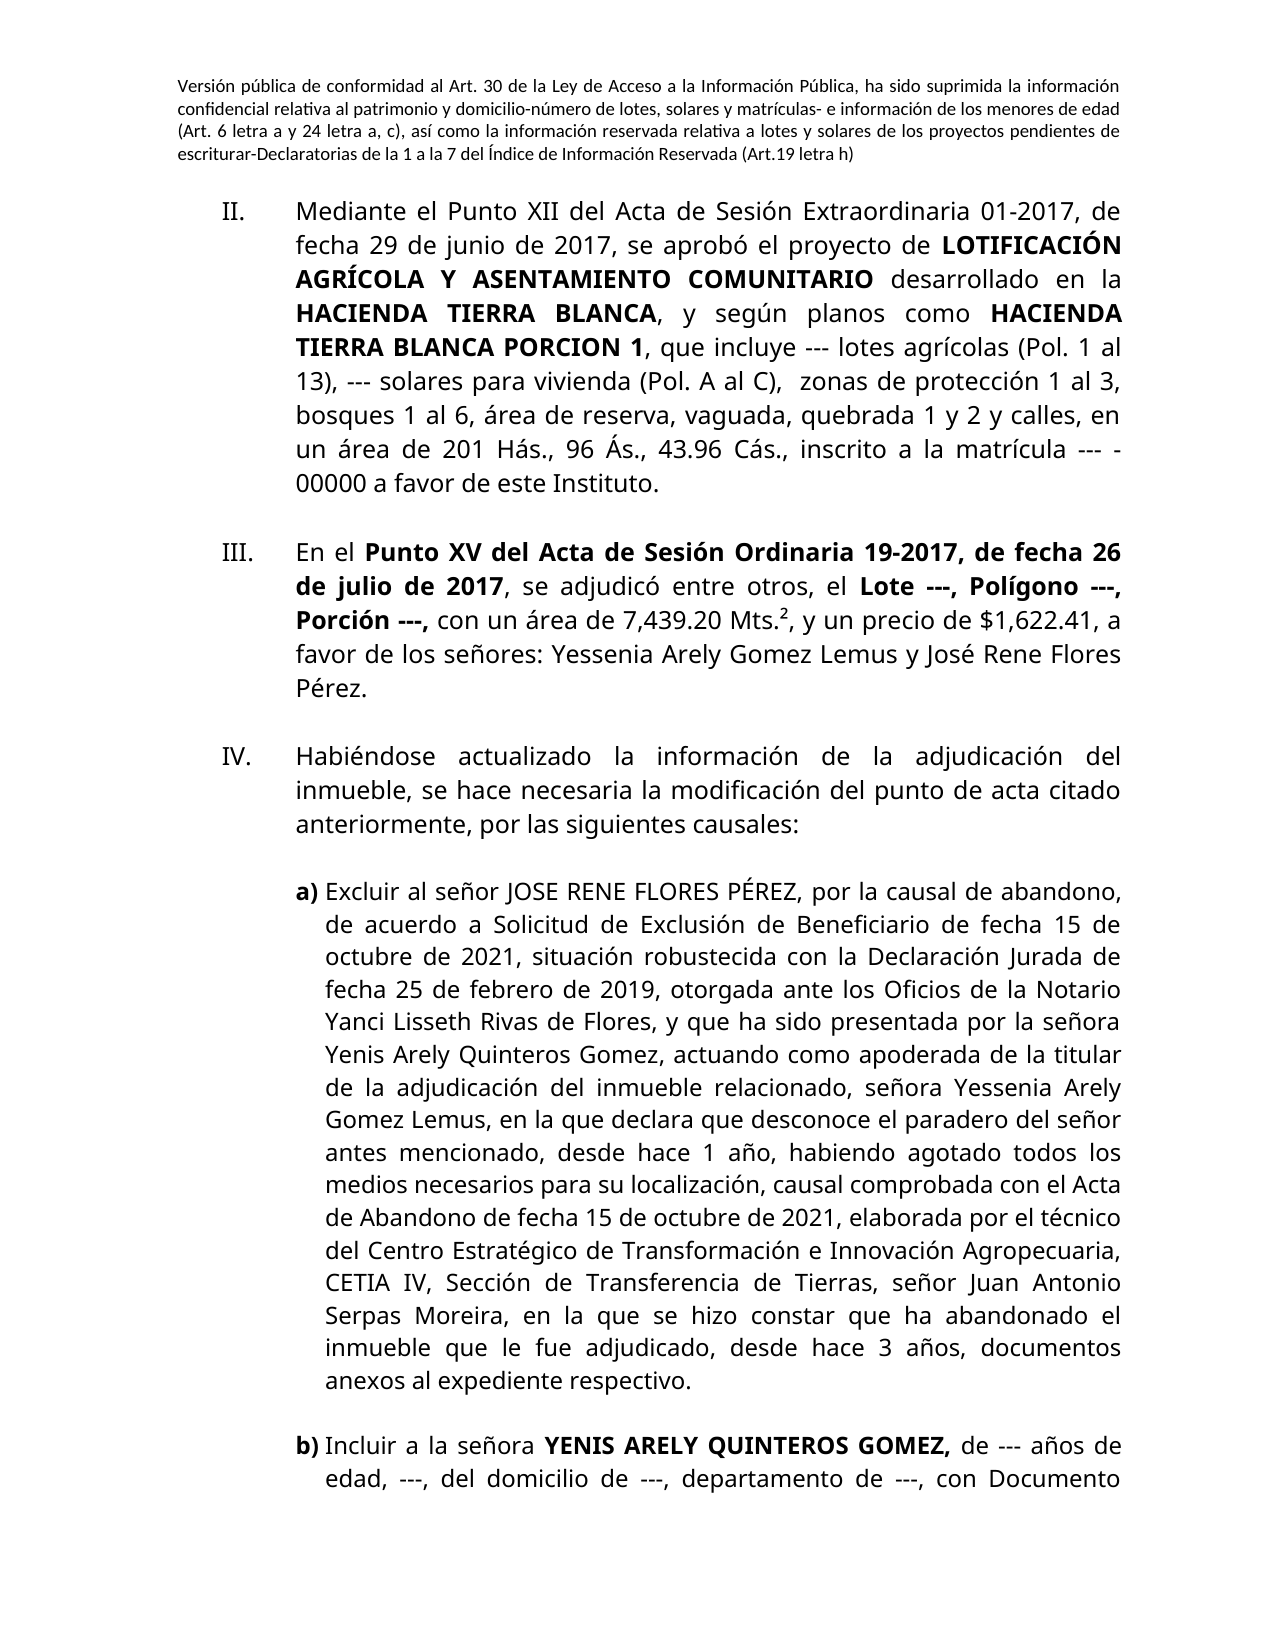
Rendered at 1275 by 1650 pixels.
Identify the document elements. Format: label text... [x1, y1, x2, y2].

list En el Punto XV del Acta de Sesión Ordinaria 19-2017, de fecha 26 de julio de 2017, se adjudicó entre otros, el Lote ---, Polígono ---, Porción ---, con un área de 7,439.20 Mts.², y un precio de $1,622.41, a favor de los señores: Yessenia Arely Gomez Lemus y José Rene Flores Pérez. [222, 534, 1122, 704]
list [295, 1429, 1122, 1494]
list Habiéndose actualizado la información de la adjudicación del inmueble, se hace necesaria la modificación del punto de acta citado anteriormente, por las siguientes causales: [222, 738, 1122, 841]
list Mediante el Punto XII del Acta de Sesión Extraordinaria 01-2017, de fecha 29 de junio de 2017, se aprobó el proyecto de LOTIFICACIÓN AGRÍCOLA Y ASENTAMIENTO COMUNITARIO desarrollado en la HACIENDA TIERRA BLANCA, y según planos como HACIENDA TIERRA BLANCA PORCION 1, que incluye --- lotes agrícolas (Pol. 1 al 13), --- solares para vivienda (Pol. A al C), zonas de protección 1 al 3, bosques 1 al 6, área de reserva, vaguada, quebrada 1 y 2 y calles, en un área de 201 Hás., 96 Ás., 43.96 Cás., inscrito a la matrícula --- -00000 a favor de este Instituto. [222, 193, 1122, 500]
list Excluir al señor JOSE RENE FLORES PÉREZ, por la causal de abandono, de acuerdo a Solicitud de Exclusión de Beneficiario de fecha 15 de octubre de 2021, situación robustecida con la Declaración Jurada de fecha 25 de febrero de 2019, otorgada ante los Oficios de la Notario Yanci Lisseth Rivas de Flores, y que ha sido presentada por la señora Yenis Arely Quinteros Gomez, actuando como apoderada de la titular de la adjudicación del inmueble relacionado, señora Yessenia Arely Gomez Lemus, en la que declara que desconoce el paradero del señor antes mencionado, desde hace 1 año, habiendo agotado todos los medios necesarios para su localización, causal comprobada con el Acta de Abandono de fecha 15 de octubre de 2021, elaborada por el técnico del Centro Estratégico de Transformación e Innovación Agropecuaria, CETIA IV, Sección de Transferencia de Tierras, señor Juan Antonio Serpas Moreira, en la que se hizo constar que ha abandonado el inmueble que le fue adjudicado, desde hace 3 años, documentos anexos al expediente respectivo. [295, 875, 1122, 1396]
